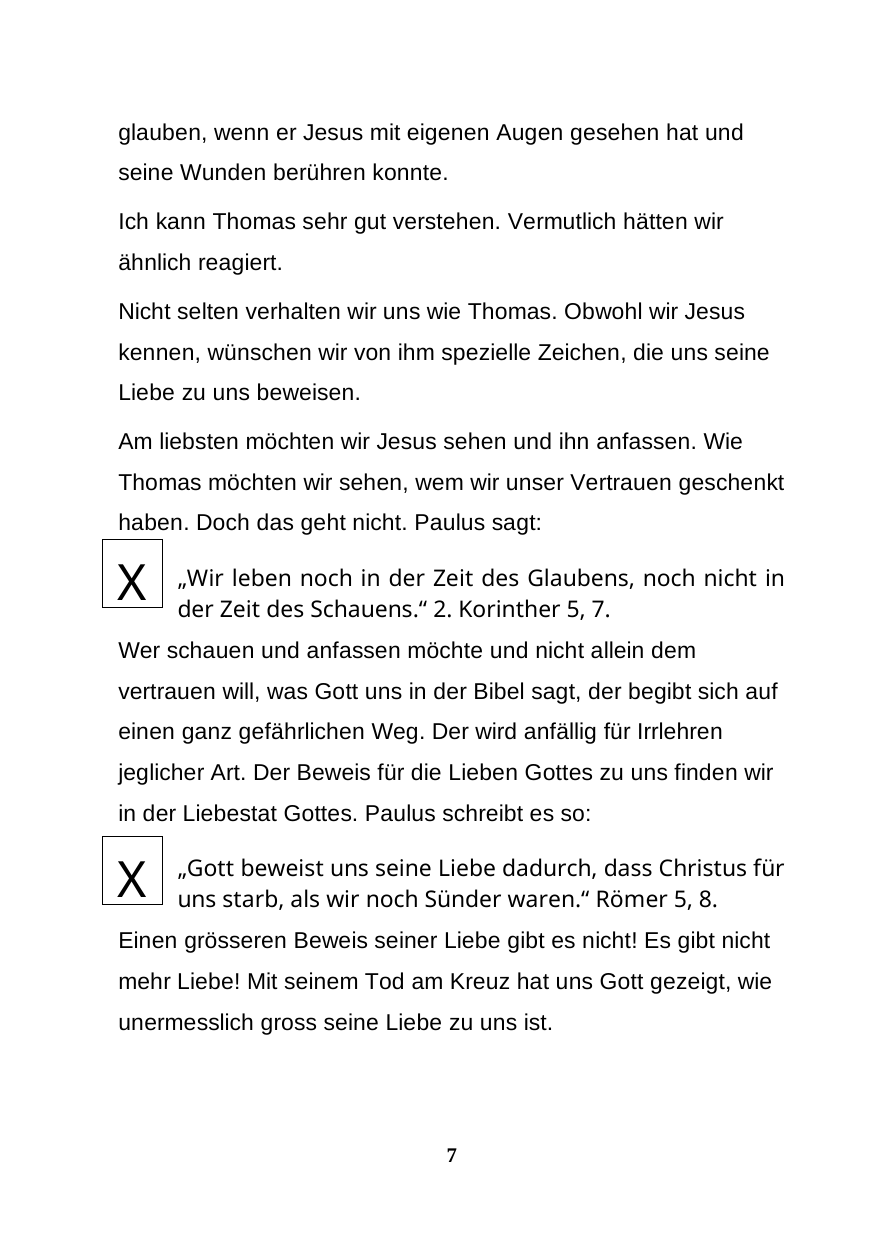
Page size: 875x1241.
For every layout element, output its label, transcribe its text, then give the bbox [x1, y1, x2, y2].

list Einen grösseren Beweis seiner Liebe gibt es nicht! Es gibt nicht mehr Liebe! Mit seinem Tod am Kreuz hat uns Gott gezeigt, wie unermesslich gross seine Liebe zu uns ist. [118, 927, 785, 1035]
text „Wir leben noch in der Zeit des Glaubens, noch nicht in der Zeit des Schauens.“ 2. Korinther 5, 7. [177, 562, 785, 624]
list Ich kann Thomas sehr gut verstehen. Vermutlich hätten wir ähnlich reagiert. [118, 208, 785, 275]
list Nicht selten verhalten wir uns wie Thomas. Obwohl wir Jesus kennen, wünschen wir von ihm spezielle Zeichen, die uns seine Liebe zu uns beweisen. [118, 297, 785, 406]
list Am liebsten möchten wir Jesus sehen und ihn anfassen. Wie Thomas möchten wir sehen, wem wir unser Vertrauen geschenkt haben. Doch das geht nicht. Paulus sagt: [118, 427, 785, 536]
list Wer schauen und anfassen möchte und nicht allein dem vertrauen will, was Gott uns in der Bibel sagt, der begibt sich auf einen ganz gefährlichen Weg. Der wird anfällig für Irrlehren jeglicher Art. Der Beweis für die Lieben Gottes zu uns finden wir in der Liebestat Gottes. Paulus schreibt es so: [118, 636, 785, 826]
text „Gott beweist uns seine Liebe dadurch, dass Christus für uns starb, als wir noch Sünder waren.“ Römer 5, 8. [177, 852, 785, 914]
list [118, 118, 785, 186]
